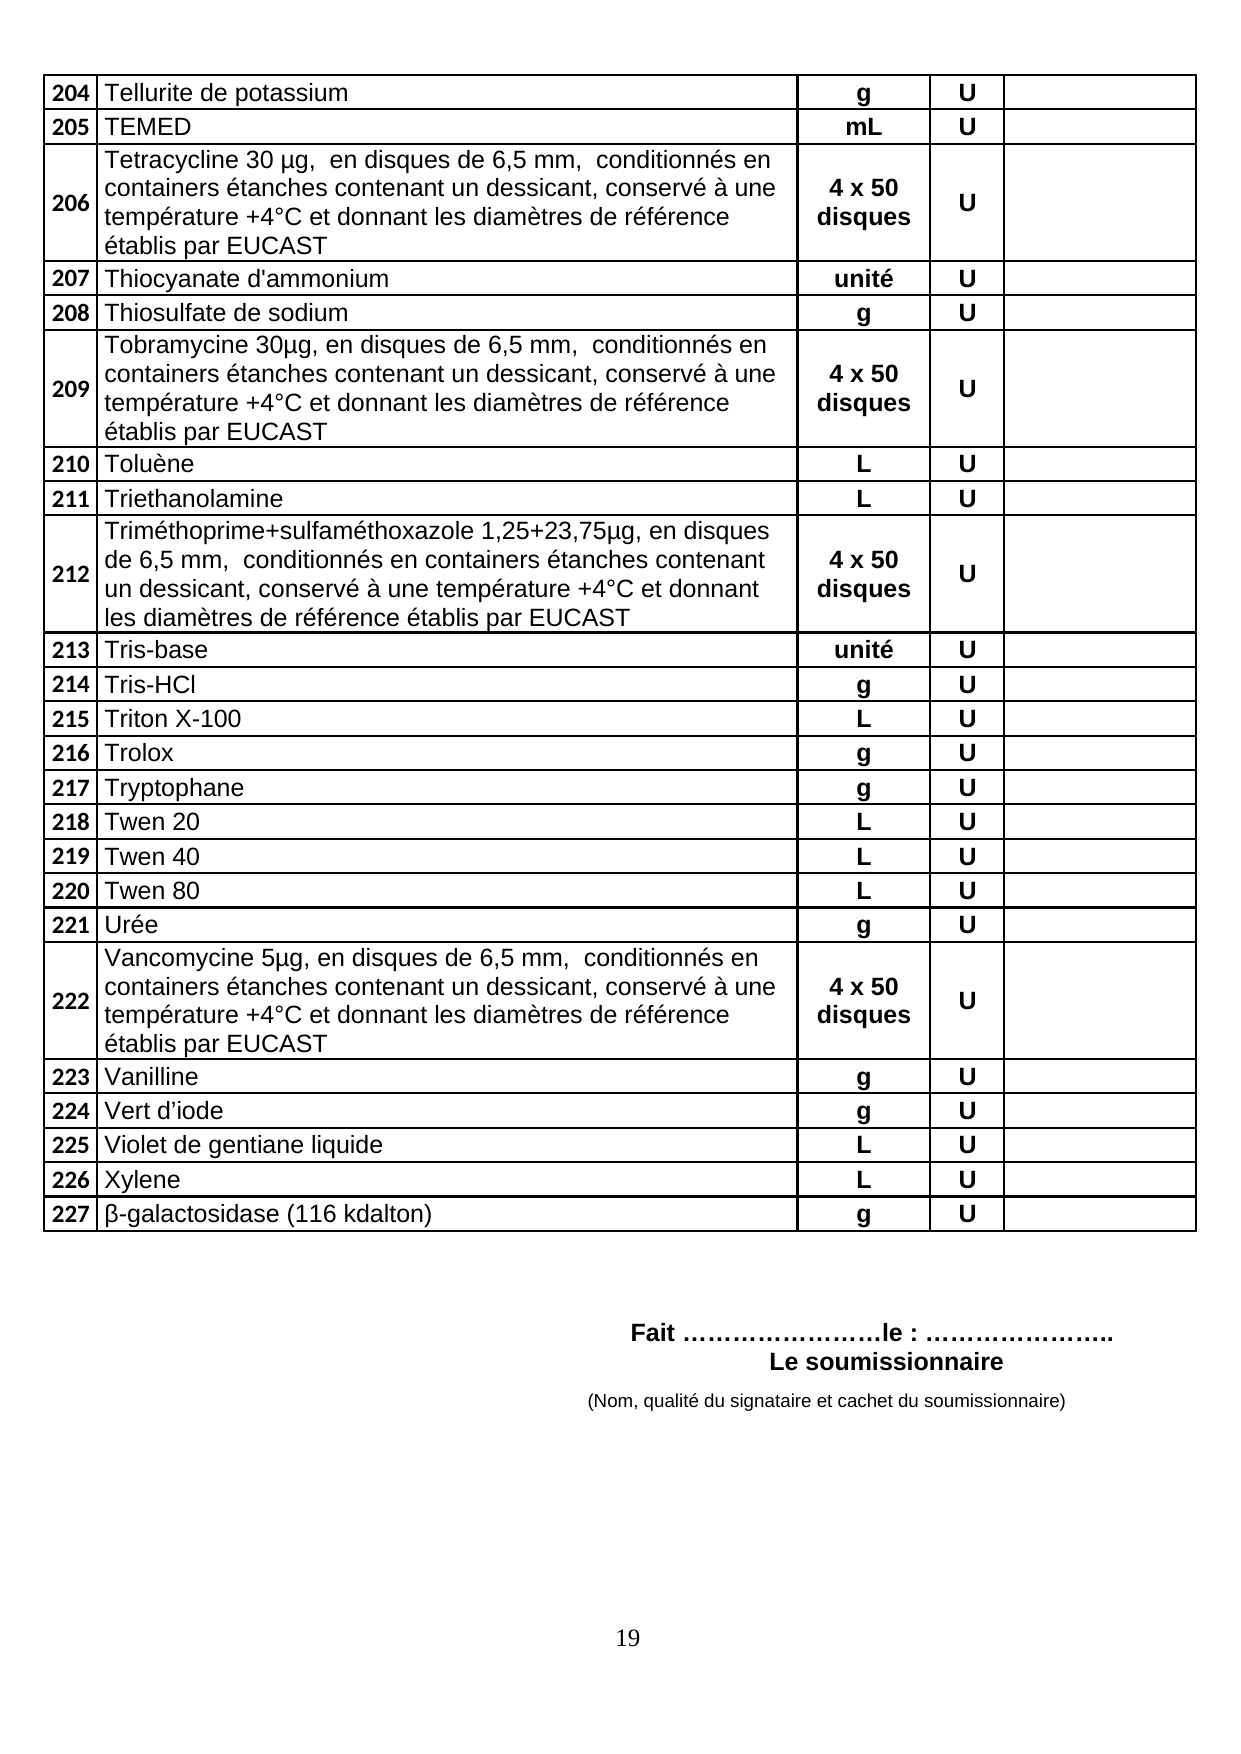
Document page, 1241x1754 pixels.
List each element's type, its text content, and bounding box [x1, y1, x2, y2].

table_cell Tris-HCl [98, 668, 796, 700]
table_cell [1005, 76, 1195, 108]
table_cell U [931, 805, 1003, 838]
table_cell U [931, 634, 1003, 666]
table_cell 220 [45, 874, 96, 906]
table_cell Vancomycine 5µg, en disques de 6,5 mm, conditionnés en containers étanches contenant un dessicant, conservé à une température +4°C et donnant les diamètres de référence établis par EUCAST [98, 943, 796, 1058]
text (Nom, qualité du signataire et cachet du soumissionnaire) [159, 1390, 1167, 1411]
table_cell [1005, 1060, 1195, 1092]
table_cell Tobramycine 30µg, en disques de 6,5 mm, conditionnés en containers étanches contenant un dessicant, conservé à une température +4°C et donnant les diamètres de référence établis par EUCAST [98, 331, 796, 446]
table_cell Thiosulfate de sodium [98, 296, 796, 328]
table_cell 215 [45, 702, 96, 734]
table_cell U [931, 1163, 1003, 1195]
table_cell L [799, 1129, 929, 1161]
table_cell Triméthoprime+sulfaméthoxazole 1,25+23,75µg, en disques de 6,5 mm, conditionnés en containers étanches contenant un dessicant, conservé à une température +4°C et donnant les diamètres de référence établis par EUCAST [98, 516, 796, 631]
table_cell U [931, 737, 1003, 769]
table_cell U [931, 943, 1003, 1058]
table_cell [1005, 516, 1195, 631]
table_cell [1005, 1198, 1195, 1230]
table_cell U [931, 1129, 1003, 1161]
table_cell mL [799, 110, 929, 143]
table_cell L [799, 448, 929, 480]
table_cell 4 x 50 disques [799, 943, 929, 1058]
table_cell g [799, 1094, 929, 1127]
table_cell 225 [45, 1129, 96, 1161]
table_cell Toluène [98, 448, 796, 480]
table_cell 207 [45, 262, 96, 294]
table_cell U [931, 145, 1003, 260]
table_cell [1005, 909, 1195, 941]
table_cell Twen 20 [98, 805, 796, 838]
table_cell [1005, 1129, 1195, 1161]
table_cell 211 [45, 482, 96, 514]
table_cell 218 [45, 805, 96, 838]
table_cell Tellurite de potassium [98, 76, 796, 108]
table_cell β-galactosidase (116 kdalton) [98, 1198, 796, 1230]
table_cell 221 [45, 909, 96, 941]
table_cell 4 x 50 disques [799, 331, 929, 446]
table_cell unité [799, 262, 929, 294]
table_cell [1005, 145, 1195, 260]
table_cell [1005, 448, 1195, 480]
table_cell L [799, 805, 929, 838]
table_cell U [931, 110, 1003, 143]
table_cell U [931, 874, 1003, 906]
table_cell Tetracycline 30 µg, en disques de 6,5 mm, conditionnés en containers étanches contenant un dessicant, conservé à une température +4°C et donnant les diamètres de référence établis par EUCAST [98, 145, 796, 260]
table_cell U [931, 76, 1003, 108]
table_cell U [931, 1094, 1003, 1127]
table_cell Xylene [98, 1163, 796, 1195]
table_cell Vert d’iode [98, 1094, 796, 1127]
table_cell U [931, 1198, 1003, 1230]
table_cell [1005, 805, 1195, 838]
table_cell 210 [45, 448, 96, 480]
table_cell [1005, 296, 1195, 328]
table_cell U [931, 840, 1003, 872]
table_cell [1005, 668, 1195, 700]
table_cell TEMED [98, 110, 796, 143]
table_cell [1005, 331, 1195, 446]
table_cell [1005, 874, 1195, 906]
table_cell Triton X-100 [98, 702, 796, 734]
table_cell Violet de gentiane liquide [98, 1129, 796, 1161]
table_cell g [799, 1060, 929, 1092]
table_cell 208 [45, 296, 96, 328]
table_cell U [931, 448, 1003, 480]
table_cell [1005, 737, 1195, 769]
table_cell Twen 40 [98, 840, 796, 872]
table_cell L [799, 874, 929, 906]
table_cell 205 [45, 110, 96, 143]
table_cell U [931, 909, 1003, 941]
table_cell U [931, 668, 1003, 700]
table_cell 226 [45, 1163, 96, 1195]
table_cell [1005, 771, 1195, 803]
table_cell [1005, 840, 1195, 872]
table_cell L [799, 1163, 929, 1195]
table_cell 227 [45, 1198, 96, 1230]
table_cell L [799, 702, 929, 734]
text Le soumissionnaire [89, 1347, 1063, 1376]
table_cell U [931, 516, 1003, 631]
table_cell Trolox [98, 737, 796, 769]
table_cell 224 [45, 1094, 96, 1127]
table_cell [1005, 110, 1195, 143]
table_cell 204 [45, 76, 96, 108]
table_cell [1005, 634, 1195, 666]
table_cell Twen 80 [98, 874, 796, 906]
table_cell 4 x 50 disques [799, 516, 929, 631]
table_cell Thiocyanate d'ammonium [98, 262, 796, 294]
table_cell g [799, 296, 929, 328]
table_cell g [799, 1198, 929, 1230]
table_cell U [931, 262, 1003, 294]
table_cell Tris-base [98, 634, 796, 666]
table_cell [1005, 702, 1195, 734]
table_cell Triethanolamine [98, 482, 796, 514]
table_cell 222 [45, 943, 96, 1058]
table_cell 216 [45, 737, 96, 769]
table_cell U [931, 771, 1003, 803]
table_cell Urée [98, 909, 796, 941]
table_cell 214 [45, 668, 96, 700]
table_cell [1005, 1163, 1195, 1195]
table_cell 223 [45, 1060, 96, 1092]
table_cell L [799, 482, 929, 514]
table_cell g [799, 909, 929, 941]
table_cell U [931, 482, 1003, 514]
table_cell Vanilline [98, 1060, 796, 1092]
table_cell 206 [45, 145, 96, 260]
table_cell Tryptophane [98, 771, 796, 803]
table_cell 209 [45, 331, 96, 446]
table_cell g [799, 76, 929, 108]
table_cell [1005, 943, 1195, 1058]
table_cell [1005, 482, 1195, 514]
table_cell g [799, 668, 929, 700]
table_cell U [931, 702, 1003, 734]
table_cell unité [799, 634, 929, 666]
table_cell U [931, 296, 1003, 328]
table_cell L [799, 840, 929, 872]
table_cell 4 x 50 disques [799, 145, 929, 260]
text Fait ……………………le : ………………….. [89, 1318, 1167, 1347]
table_cell U [931, 331, 1003, 446]
table_cell [1005, 262, 1195, 294]
table_cell 213 [45, 634, 96, 666]
table_cell 217 [45, 771, 96, 803]
table_cell 212 [45, 516, 96, 631]
table_cell g [799, 771, 929, 803]
table_cell 219 [45, 840, 96, 872]
table_cell [1005, 1094, 1195, 1127]
table_cell g [799, 737, 929, 769]
table_cell U [931, 1060, 1003, 1092]
